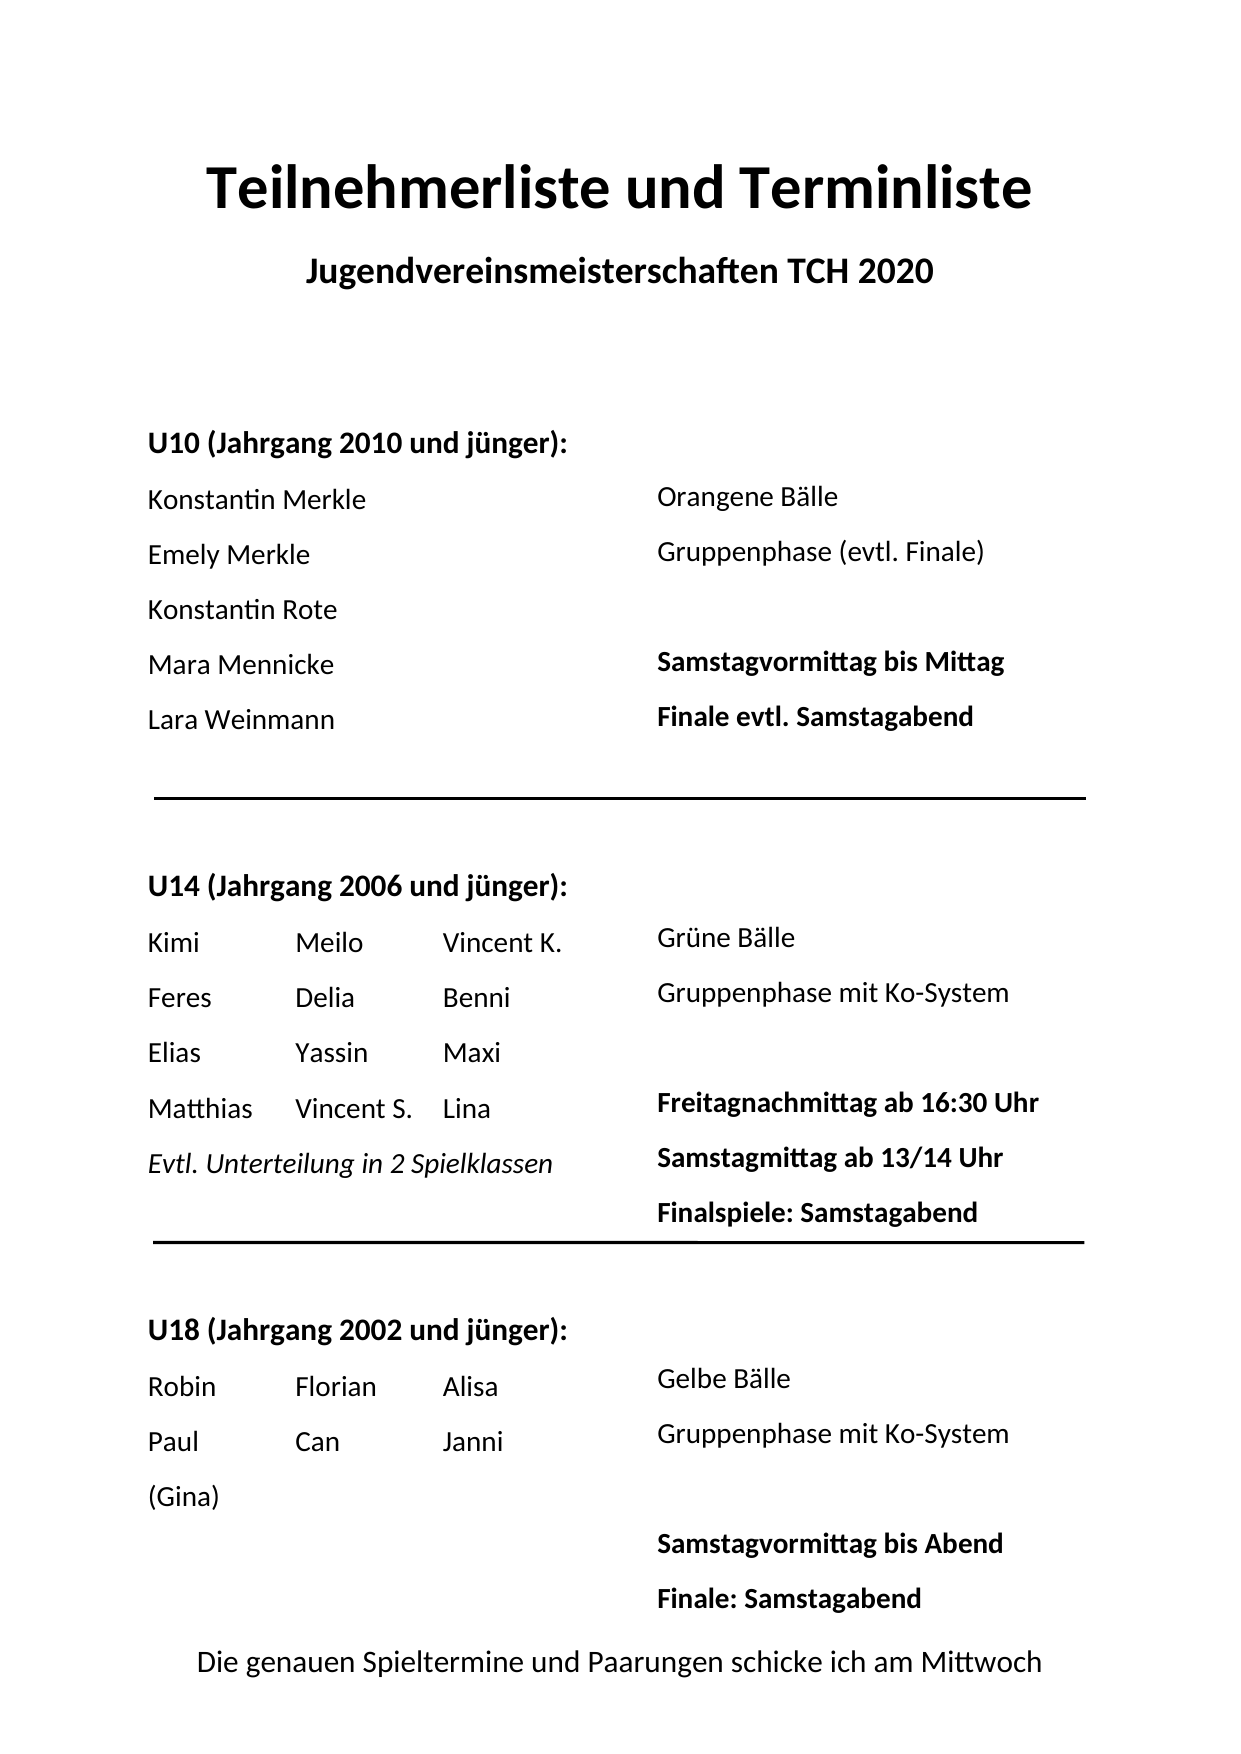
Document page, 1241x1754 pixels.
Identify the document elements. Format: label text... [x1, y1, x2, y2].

text U18 (Jahrgang 2002 und jünger): [148, 1310, 583, 1348]
text Samstagvormittag bis Mittag [657, 643, 1093, 679]
text (Gina) [148, 1478, 583, 1514]
text Lara Weinmann [148, 701, 583, 737]
text Robin Florian Alisa [148, 1368, 583, 1403]
text Konstantin Merkle [148, 481, 583, 516]
text Orangene Bälle [657, 478, 1093, 514]
text Freitagnachmittag ab 16:30 Uhr [657, 1084, 1093, 1120]
text Grüne Bälle [657, 919, 1093, 954]
text Paul Can Janni [148, 1423, 583, 1459]
text Gruppenphase (evtl. Finale) [657, 533, 1093, 569]
text Mara Mennicke [148, 646, 583, 682]
text Feres Delia Benni [148, 979, 583, 1015]
text Gruppenphase mit Ko-System [657, 974, 1093, 1010]
text Teilnehmerliste und Terminliste [148, 148, 1093, 224]
text Konstantin Rote [148, 591, 583, 627]
text Evtl. Unterteilung in 2 Spielklassen [148, 1145, 583, 1180]
text Gruppenphase mit Ko-System [657, 1415, 1093, 1451]
text Samstagmittag ab 13/14 Uhr [657, 1139, 1093, 1175]
text U10 (Jahrgang 2010 und jünger): [148, 423, 583, 461]
text Samstagvormittag bis Abend [657, 1525, 1093, 1561]
text Kimi Meilo Vincent K. [148, 924, 583, 960]
text Finale evtl. Samstagabend [657, 698, 1093, 734]
text Finalspiele: Samstagabend [657, 1194, 1093, 1230]
text Matthias Vincent S. Lina [148, 1090, 583, 1125]
text U14 (Jahrgang 2006 und jünger): [148, 867, 583, 905]
text Gelbe Bälle [657, 1360, 1093, 1395]
text Finale: Samstagabend [657, 1580, 1093, 1616]
text Elias Yassin Maxi [148, 1034, 583, 1070]
text Jugendvereinsmeisterschaften TCH 2020 [148, 247, 1093, 292]
text Emely Merkle [148, 536, 583, 572]
